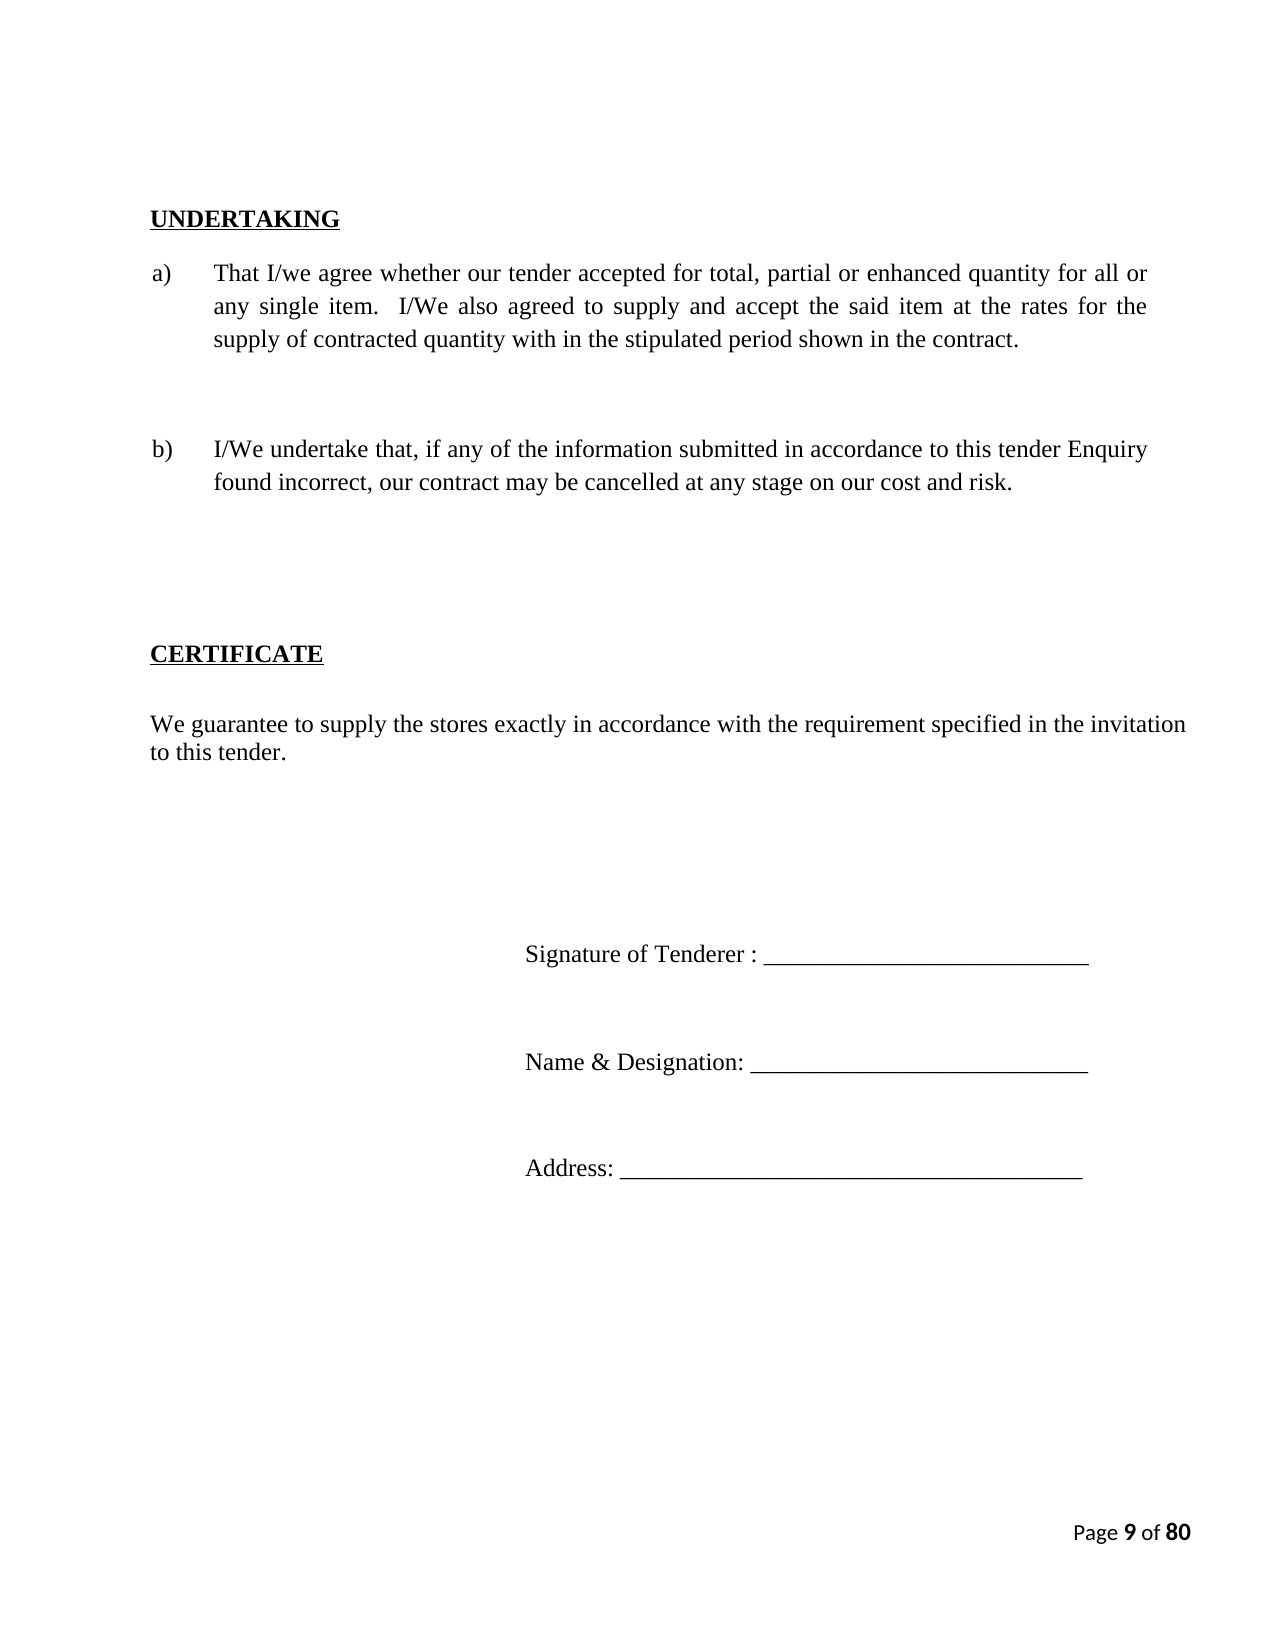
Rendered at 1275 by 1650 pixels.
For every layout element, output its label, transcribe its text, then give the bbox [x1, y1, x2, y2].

text Address: _____________________________________ [450, 1153, 1191, 1182]
table_cell b) [141, 434, 202, 524]
text UNDERTAKING [150, 204, 1191, 233]
table_header a) [141, 258, 202, 434]
text Signature of Tenderer : __________________________ [450, 939, 1191, 968]
text CERTIFICATE [150, 639, 1191, 667]
text Name & Designation: ___________________________ [450, 1047, 1191, 1075]
table_header That I/we agree whether our tender accepted for total, partial or enhanced quantity for all or any single item. I/We also agreed to supply and accept the said item at the rates for the supply of contracted quantity with in the stipulated period shown in the contract. [202, 258, 1160, 434]
table_cell I/We undertake that, if any of the information submitted in accordance to this tender Enquiry found incorrect, our contract may be cancelled at any stage on our cost and risk. [202, 434, 1160, 524]
text We guarantee to supply the stores exactly in accordance with the requirement specified in the invitation to this tender. [150, 709, 1191, 766]
